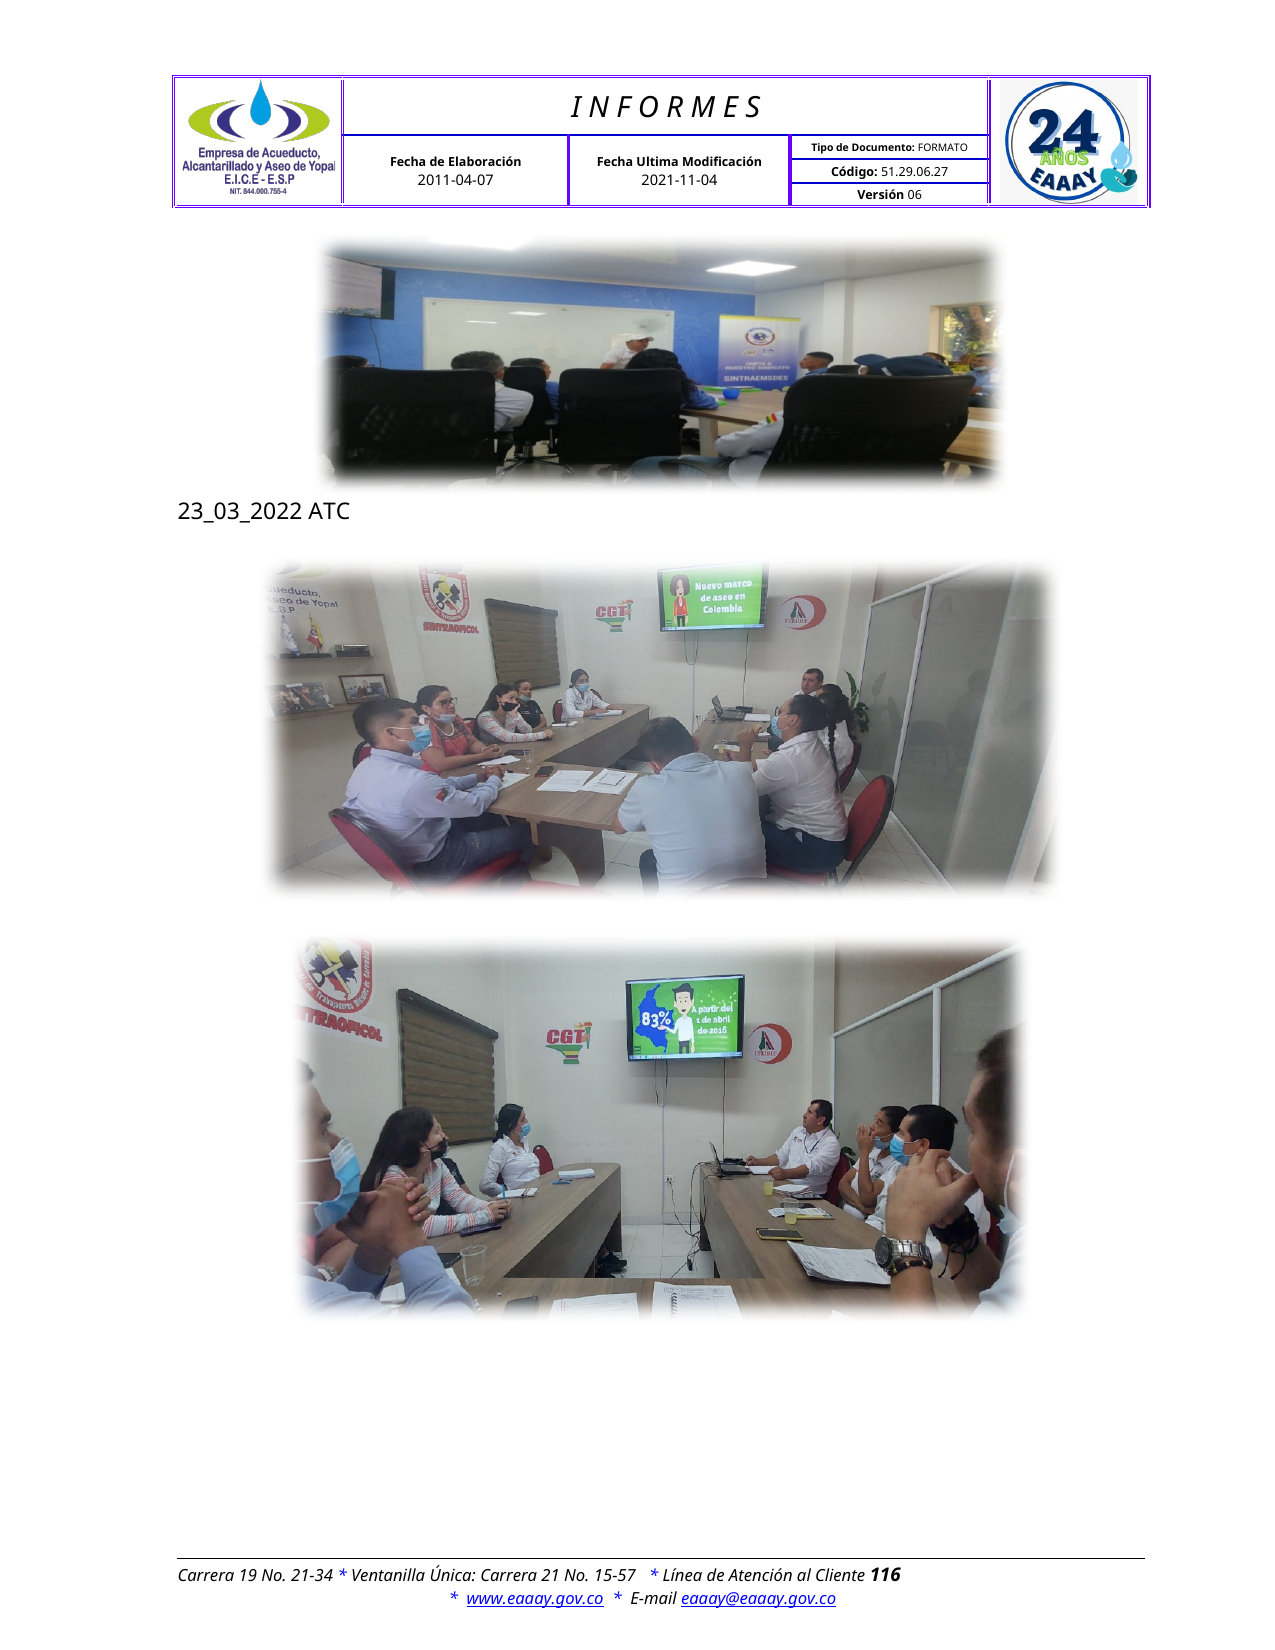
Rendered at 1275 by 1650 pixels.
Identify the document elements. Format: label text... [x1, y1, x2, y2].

text 23_03_2022 ATC [177, 495, 1145, 526]
picture [319, 962, 1003, 1295]
picture [288, 586, 1034, 873]
picture [182, 79, 336, 194]
picture [1000, 79, 1138, 205]
picture [342, 262, 979, 466]
